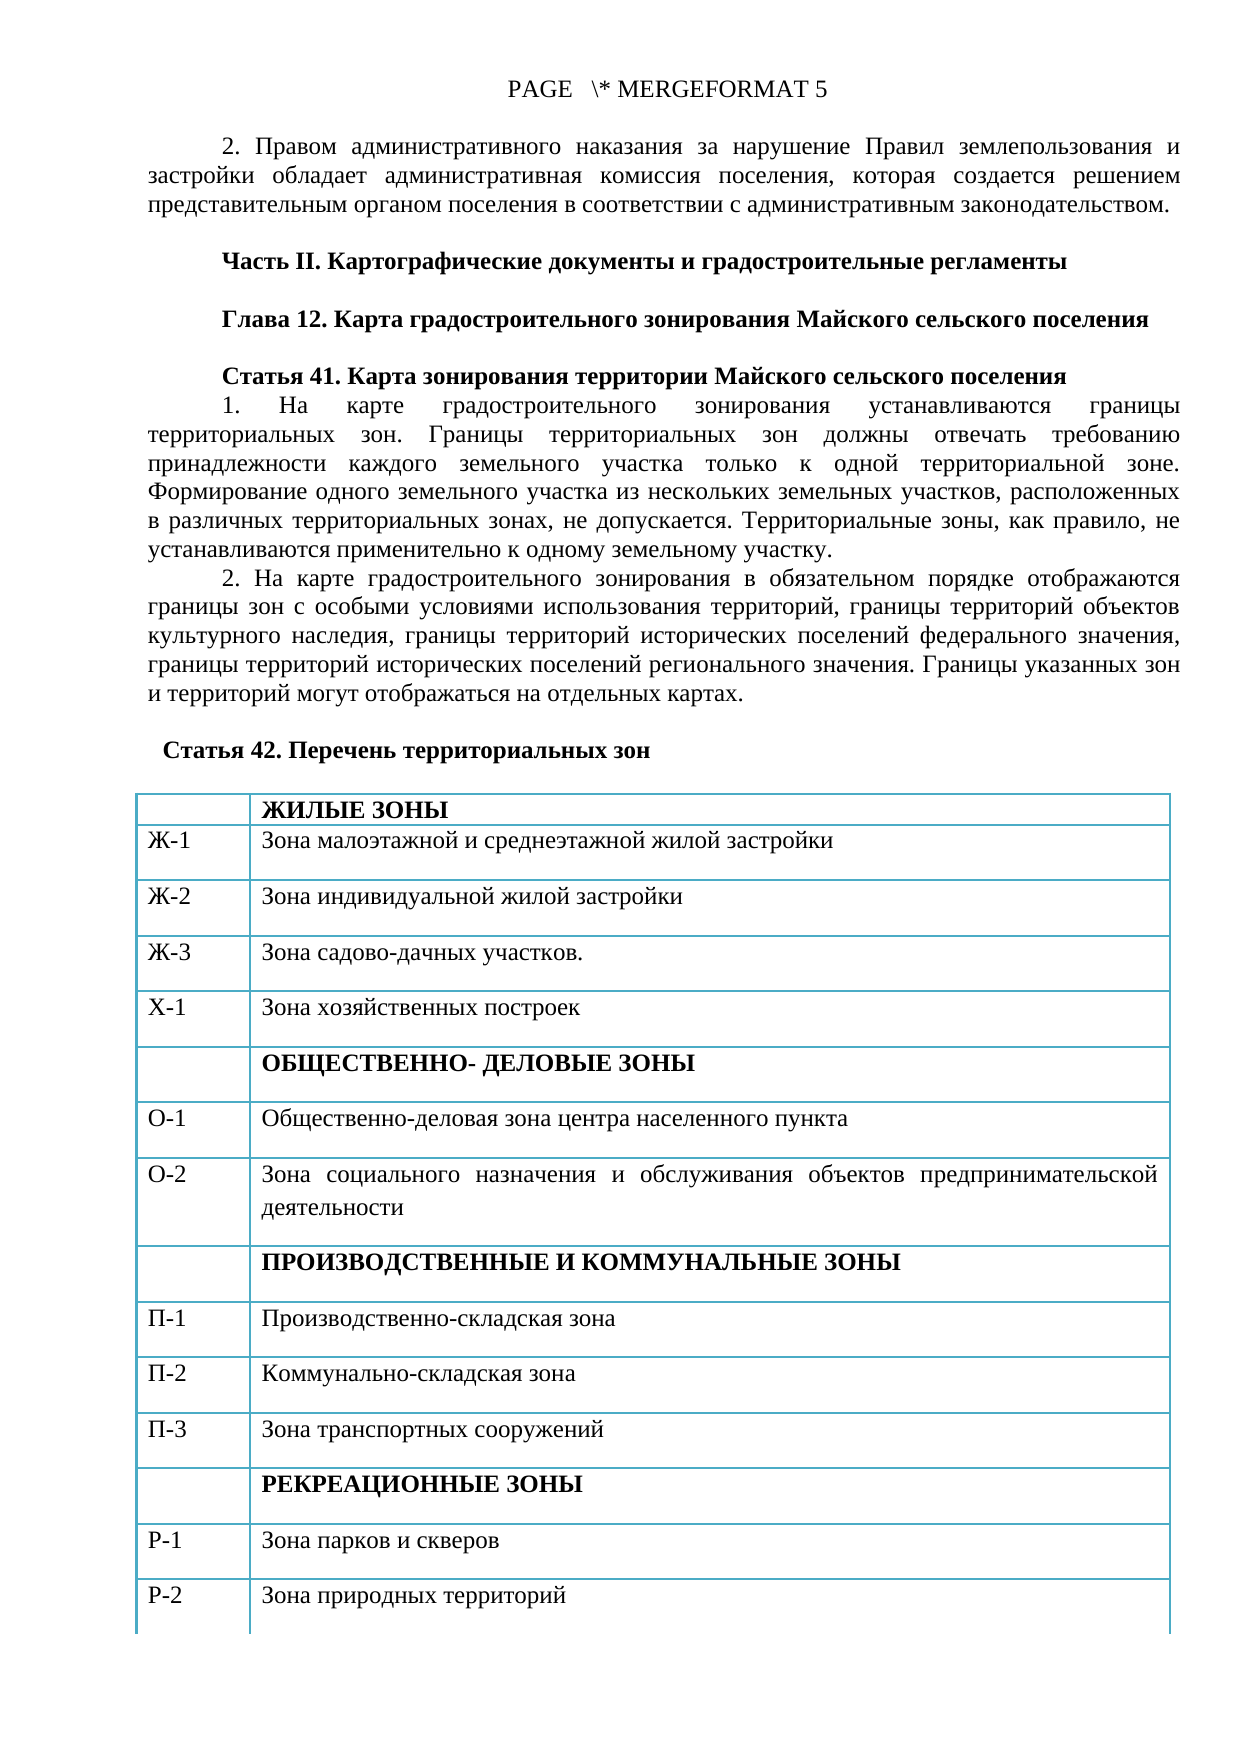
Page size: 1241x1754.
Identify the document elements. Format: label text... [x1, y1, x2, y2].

table_cell П-2 [138, 1358, 249, 1412]
text Глава 12. Карта градостроительного зонирования Майского сельского поселения [148, 304, 1152, 333]
table_header ЖИЛЫЕ ЗОНЫ [251, 795, 1169, 823]
table_cell ОБЩЕСТВЕННО- ДЕЛОВЫЕ ЗОНЫ [251, 1048, 1169, 1101]
table_cell Зона социального назначения и обслуживания объектов предпринимательской деятельности [251, 1159, 1169, 1245]
table_cell Зона садово-дачных участков. [251, 937, 1169, 990]
text 1. На карте градостроительного зонирования устанавливаются границы территориальных зон. Границы территориальных зон должны отвечать требованию принадлежности каждого земельного участка только к одной территориальной зоне. Формирование одного земельного участка из нескольких земельных участков, расположенных в различных территориальных зонах, не допускается. Территориальные зоны, как правило, не устанавливаются применительно к одному земельному участку. [148, 390, 1181, 563]
table_cell Р-2 [138, 1580, 249, 1634]
table_cell РЕКРЕАЦИОННЫЕ ЗОНЫ [251, 1469, 1169, 1523]
table_cell [138, 1469, 249, 1523]
table_cell О-1 [138, 1103, 249, 1157]
table_cell Зона парков и скверов [251, 1525, 1169, 1578]
table_cell Зона природных территорий [251, 1580, 1169, 1634]
table_cell П-3 [138, 1414, 249, 1467]
table_cell О-2 [138, 1159, 249, 1245]
table_cell ПРОИЗВОДСТВЕННЫЕ И КОММУНАЛЬНЫЕ ЗОНЫ [251, 1247, 1169, 1301]
table_cell Производственно-складская зона [251, 1303, 1169, 1356]
text 2. Правом административного наказания за нарушение Правил землепользования и застройки обладает административная комиссия поселения, которая создается решением представительным органом поселения в соответствии с административным законодательством. [148, 131, 1181, 218]
table_cell П-1 [138, 1303, 249, 1356]
table_cell Зона малоэтажной и среднеэтажной жилой застройки [251, 826, 1169, 879]
text 2. На карте градостроительного зонирования в обязательном порядке отображаются границы зон с особыми условиями использования территорий, границы территорий объектов культурного наследия, границы территорий исторических поселений федерального значения, границы территорий исторических поселений регионального значения. Границы указанных зон и территорий могут отображаться на отдельных картах. [148, 563, 1181, 706]
table_cell Коммунально-складская зона [251, 1358, 1169, 1412]
table_cell [138, 1048, 249, 1101]
text Статья 42. Перечень территориальных зон [89, 735, 1152, 764]
table_cell [138, 1247, 249, 1301]
table_cell Зона индивидуальной жилой застройки [251, 881, 1169, 934]
text Часть II. Картографические документы и градостроительные регламенты [148, 246, 1152, 275]
table_cell Р-1 [138, 1525, 249, 1578]
table_cell Ж-1 [138, 826, 249, 879]
table_cell Х-1 [138, 992, 249, 1046]
table_cell Общественно-деловая зона центра населенного пункта [251, 1103, 1169, 1157]
text Статья 41. Карта зонирования территории Майского сельского поселения [148, 361, 1152, 390]
table_cell Ж-2 [138, 881, 249, 934]
table_cell Ж-3 [138, 937, 249, 990]
table_cell Зона хозяйственных построек [251, 992, 1169, 1046]
table_cell Зона транспортных сооружений [251, 1414, 1169, 1467]
table_header [138, 795, 249, 823]
